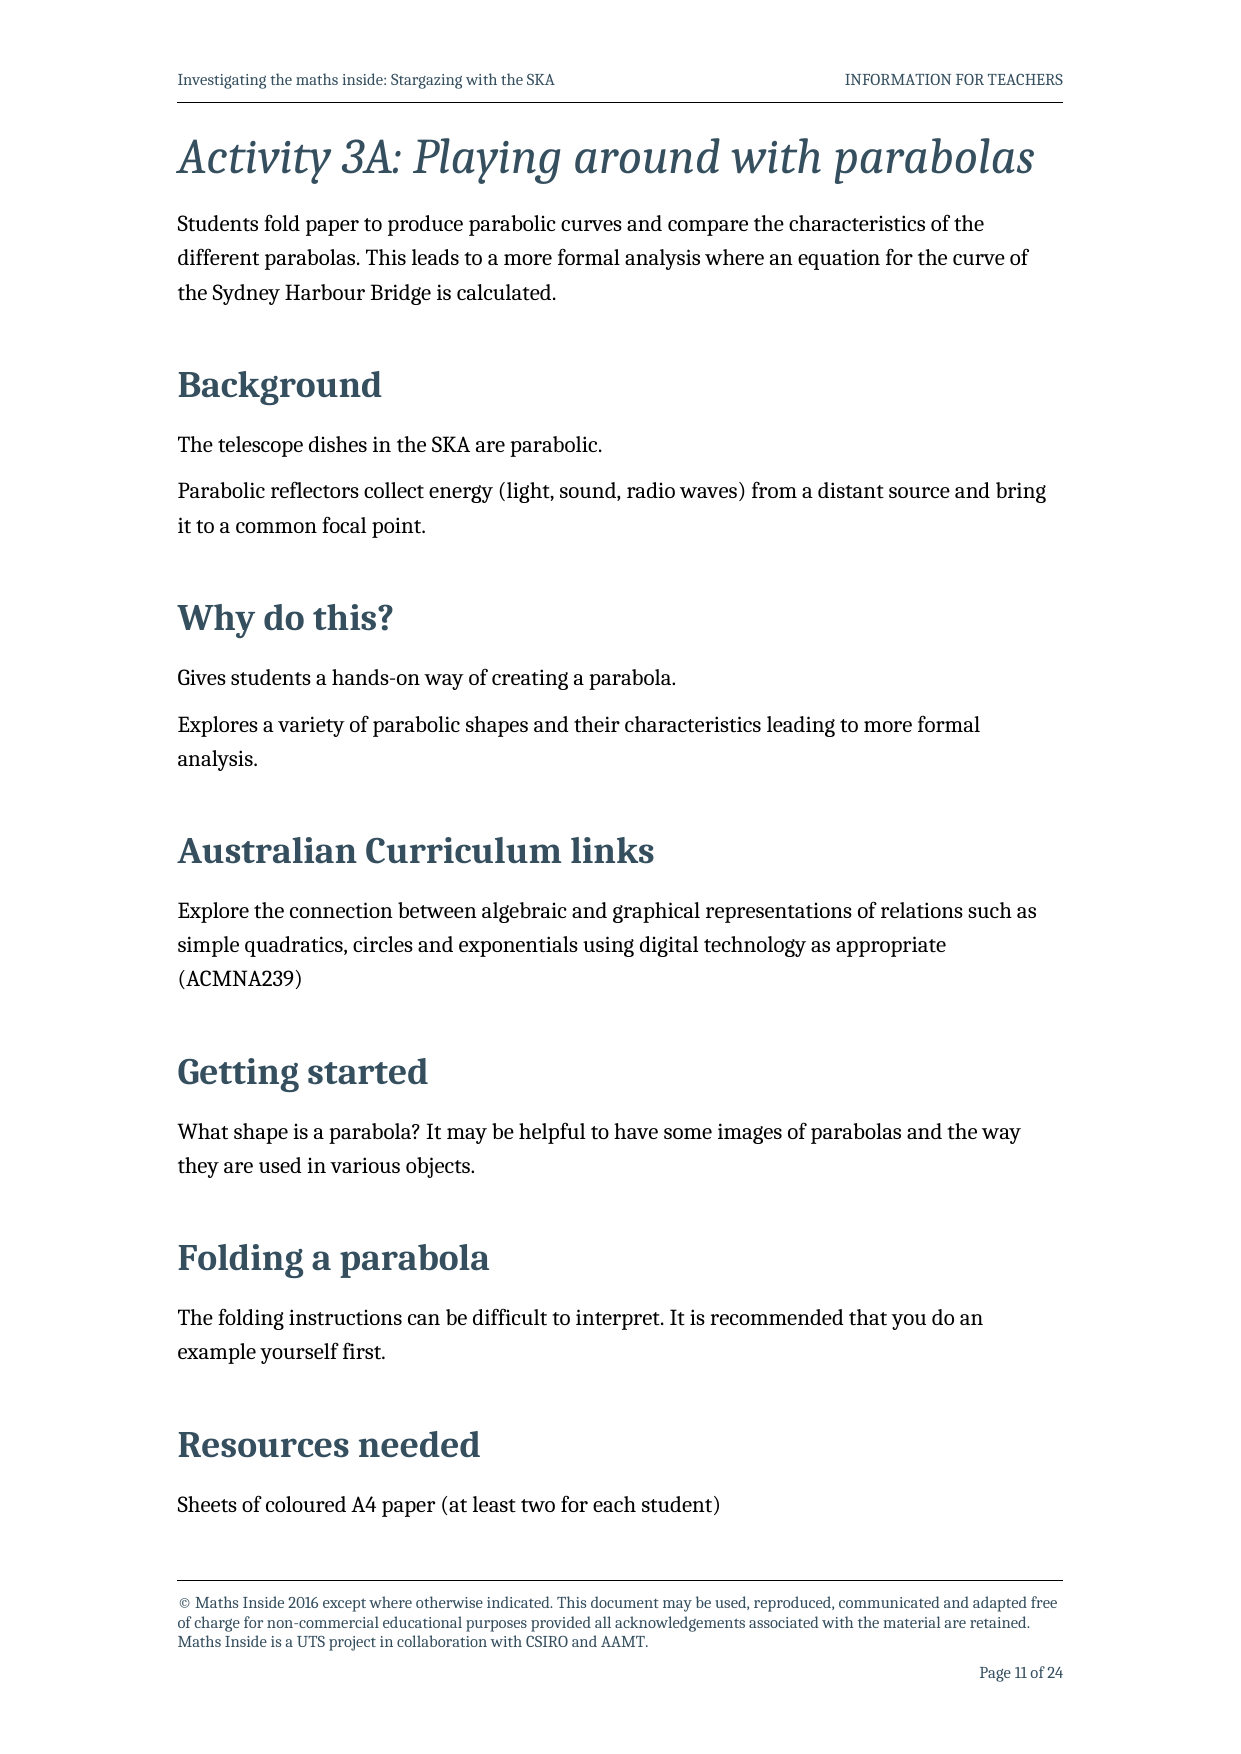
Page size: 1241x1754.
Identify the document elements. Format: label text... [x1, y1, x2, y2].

text What shape is a parabola? It may be helpful to have some images of parabolas and the way they are used in various objects. [177, 1118, 1063, 1179]
text Parabolic reflectors collect energy (light, sound, radio waves) from a distant source and bring it to a common focal point. [177, 478, 1063, 539]
subtitle Resources needed [177, 1423, 1063, 1466]
text Explore the connection between algebraic and graphical representations of relations such as simple quadratics, circles and exponentials using digital technology as appropriate (ACMNA239) [177, 898, 1063, 993]
subtitle Folding a parabola [177, 1237, 1063, 1280]
subtitle Australian Curriculum links [177, 830, 1063, 873]
text Sheets of coloured A4 paper (at least two for each student) [177, 1491, 1063, 1518]
subtitle Getting started [177, 1050, 1063, 1093]
subtitle Background [177, 363, 1063, 407]
text The telescope dishes in the SKA are parabolic. [177, 432, 1063, 458]
text The folding instructions can be difficult to interpret. It is recommended that you do an example yourself first. [177, 1305, 1063, 1366]
subtitle Activity 3A: Playing around with parabolas [177, 128, 1063, 186]
text Gives students a hands-on way of creating a parabola. [177, 665, 1063, 691]
text Explores a variety of parabolic shapes and their characteristics leading to more formal analysis. [177, 711, 1063, 772]
text Students fold paper to produce parabolic curves and compare the characteristics of the different parabolas. This leads to a more formal analysis where an equation for the curve of the Sydney Harbour Bridge is calculated. [177, 211, 1063, 306]
subtitle Why do this? [177, 597, 1063, 640]
